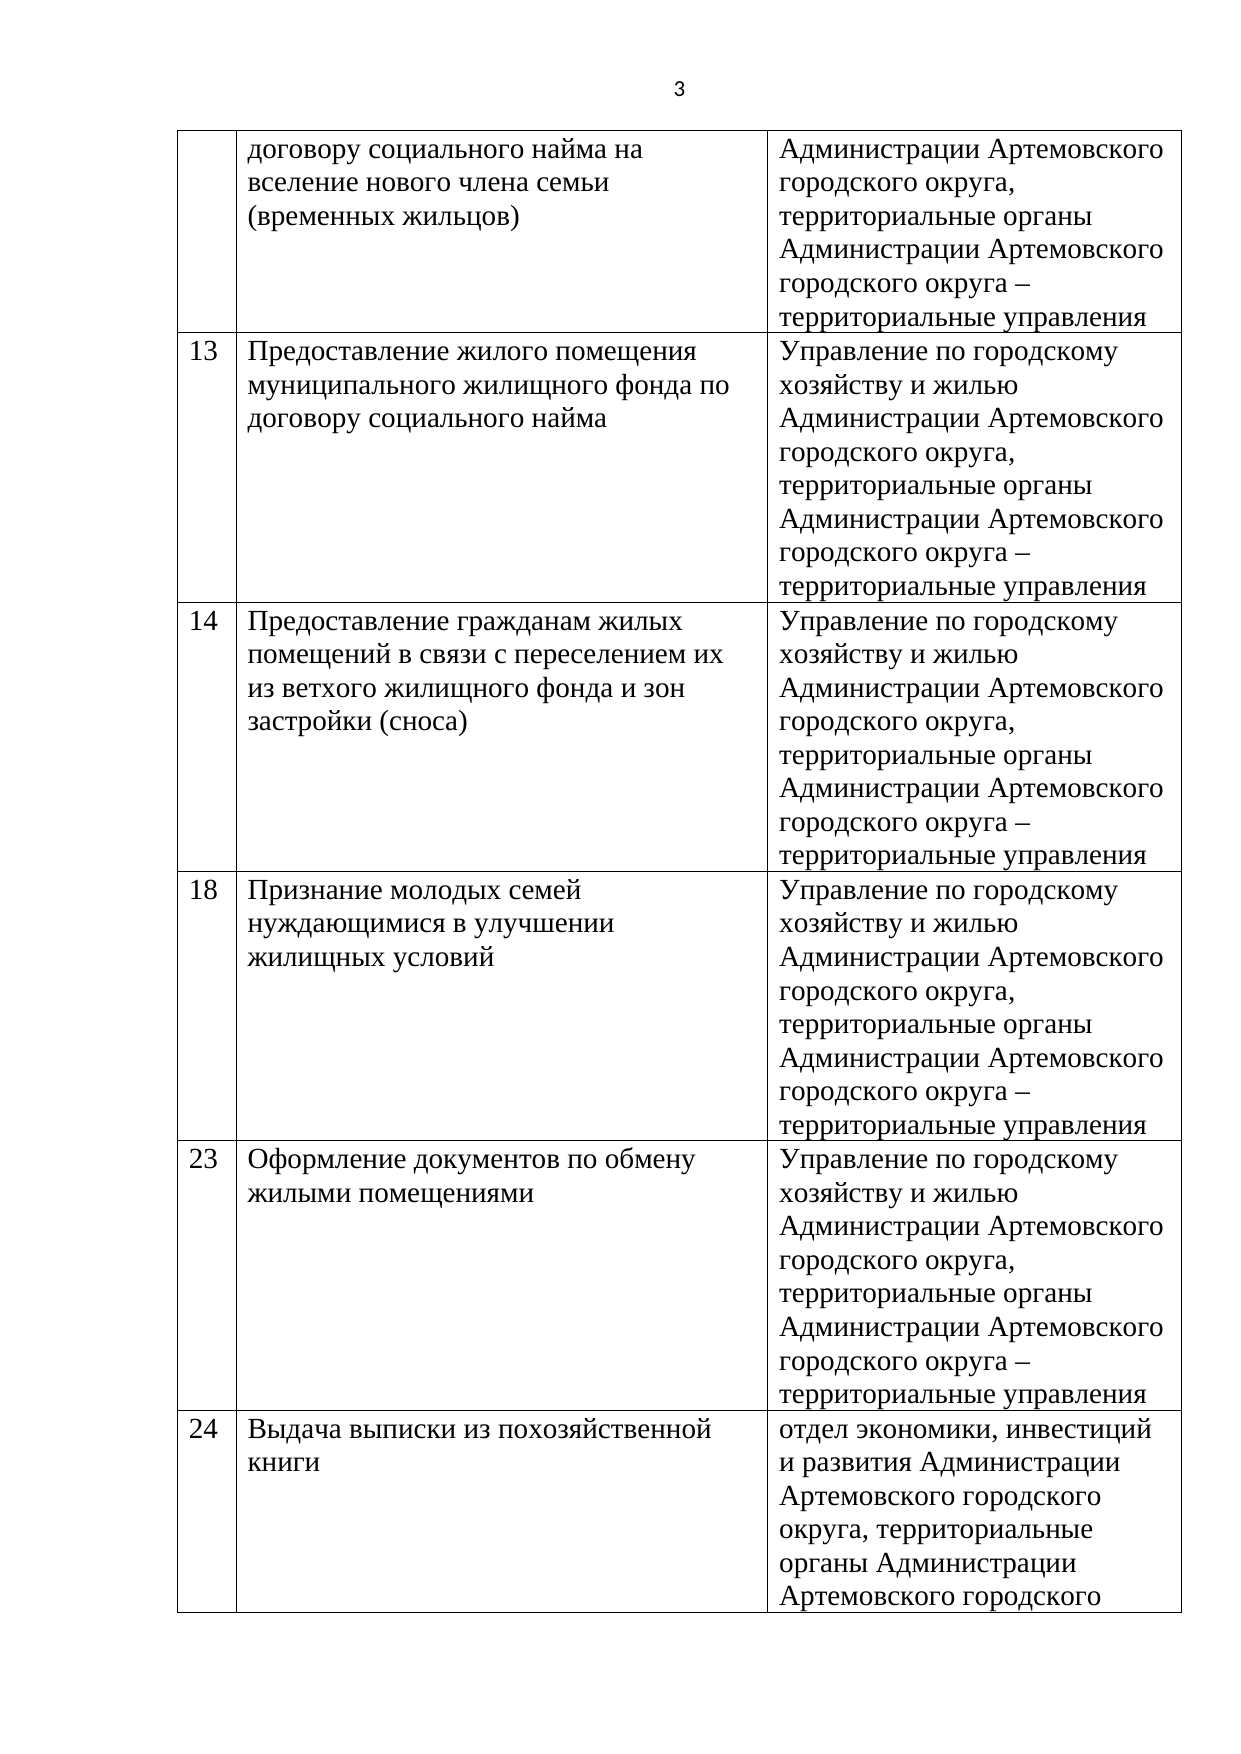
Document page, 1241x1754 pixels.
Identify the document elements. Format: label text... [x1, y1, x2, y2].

table_cell 24 [178, 1411, 236, 1612]
table_cell Предоставление гражданам жилых помещений в связи с переселением их из ветхого жилищного фонда и зон застройки (сноса) [237, 603, 767, 871]
table_cell 23 [178, 1141, 236, 1410]
table_cell Предоставление жилого помещения муниципального жилищного фонда по договору социального найма [237, 333, 767, 602]
table_cell 18 [178, 872, 236, 1140]
table_cell 13 [178, 333, 236, 602]
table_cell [237, 131, 767, 332]
table_cell Оформление документов по обмену жилыми помещениями [237, 1141, 767, 1410]
table_cell Признание молодых семей нуждающимися в улучшении жилищных условий [237, 872, 767, 1140]
table_cell 12 [178, 131, 236, 332]
table_cell 14 [178, 603, 236, 871]
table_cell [768, 131, 1181, 332]
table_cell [768, 1411, 1181, 1612]
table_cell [237, 1411, 767, 1612]
